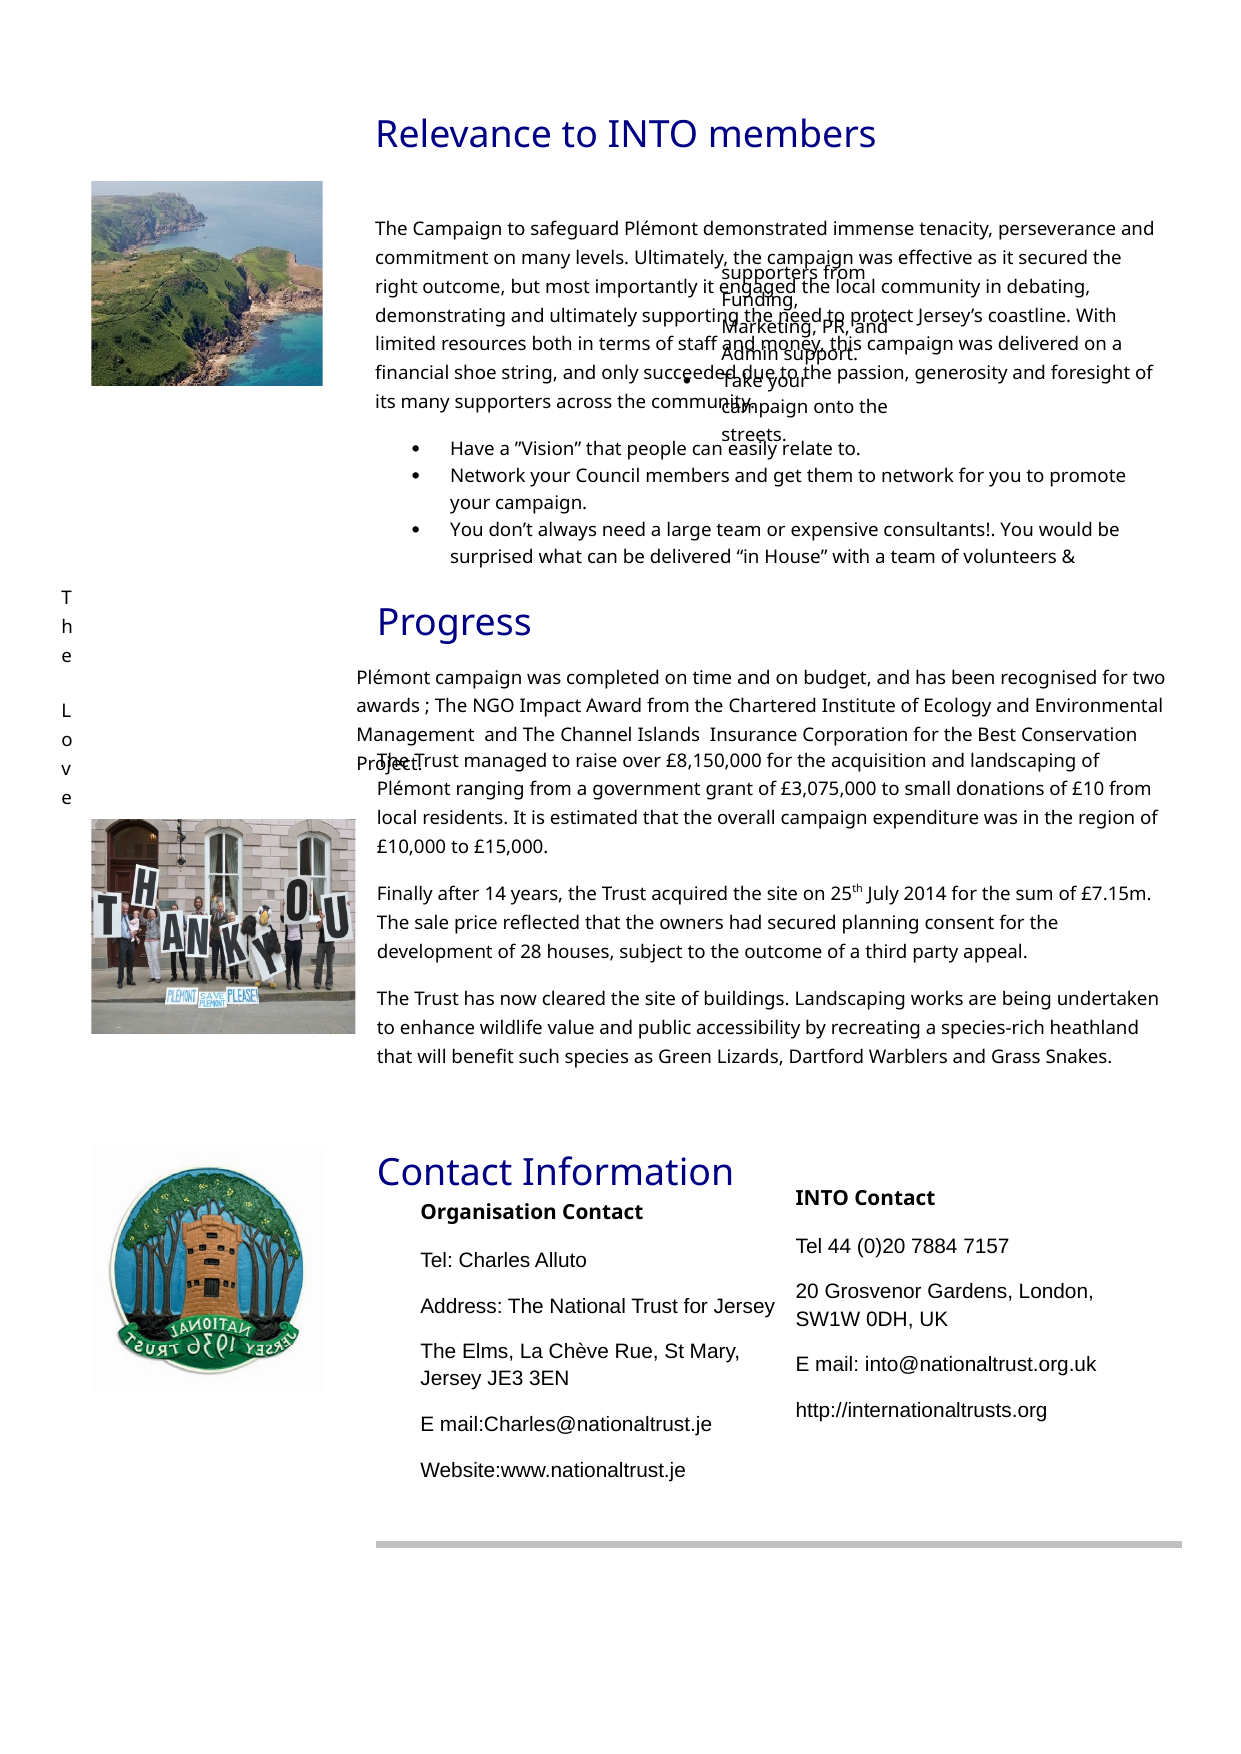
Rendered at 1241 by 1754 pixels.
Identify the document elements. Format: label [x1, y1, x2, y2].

picture [91, 1146, 323, 1392]
picture [91, 819, 356, 1034]
picture [91, 181, 323, 386]
